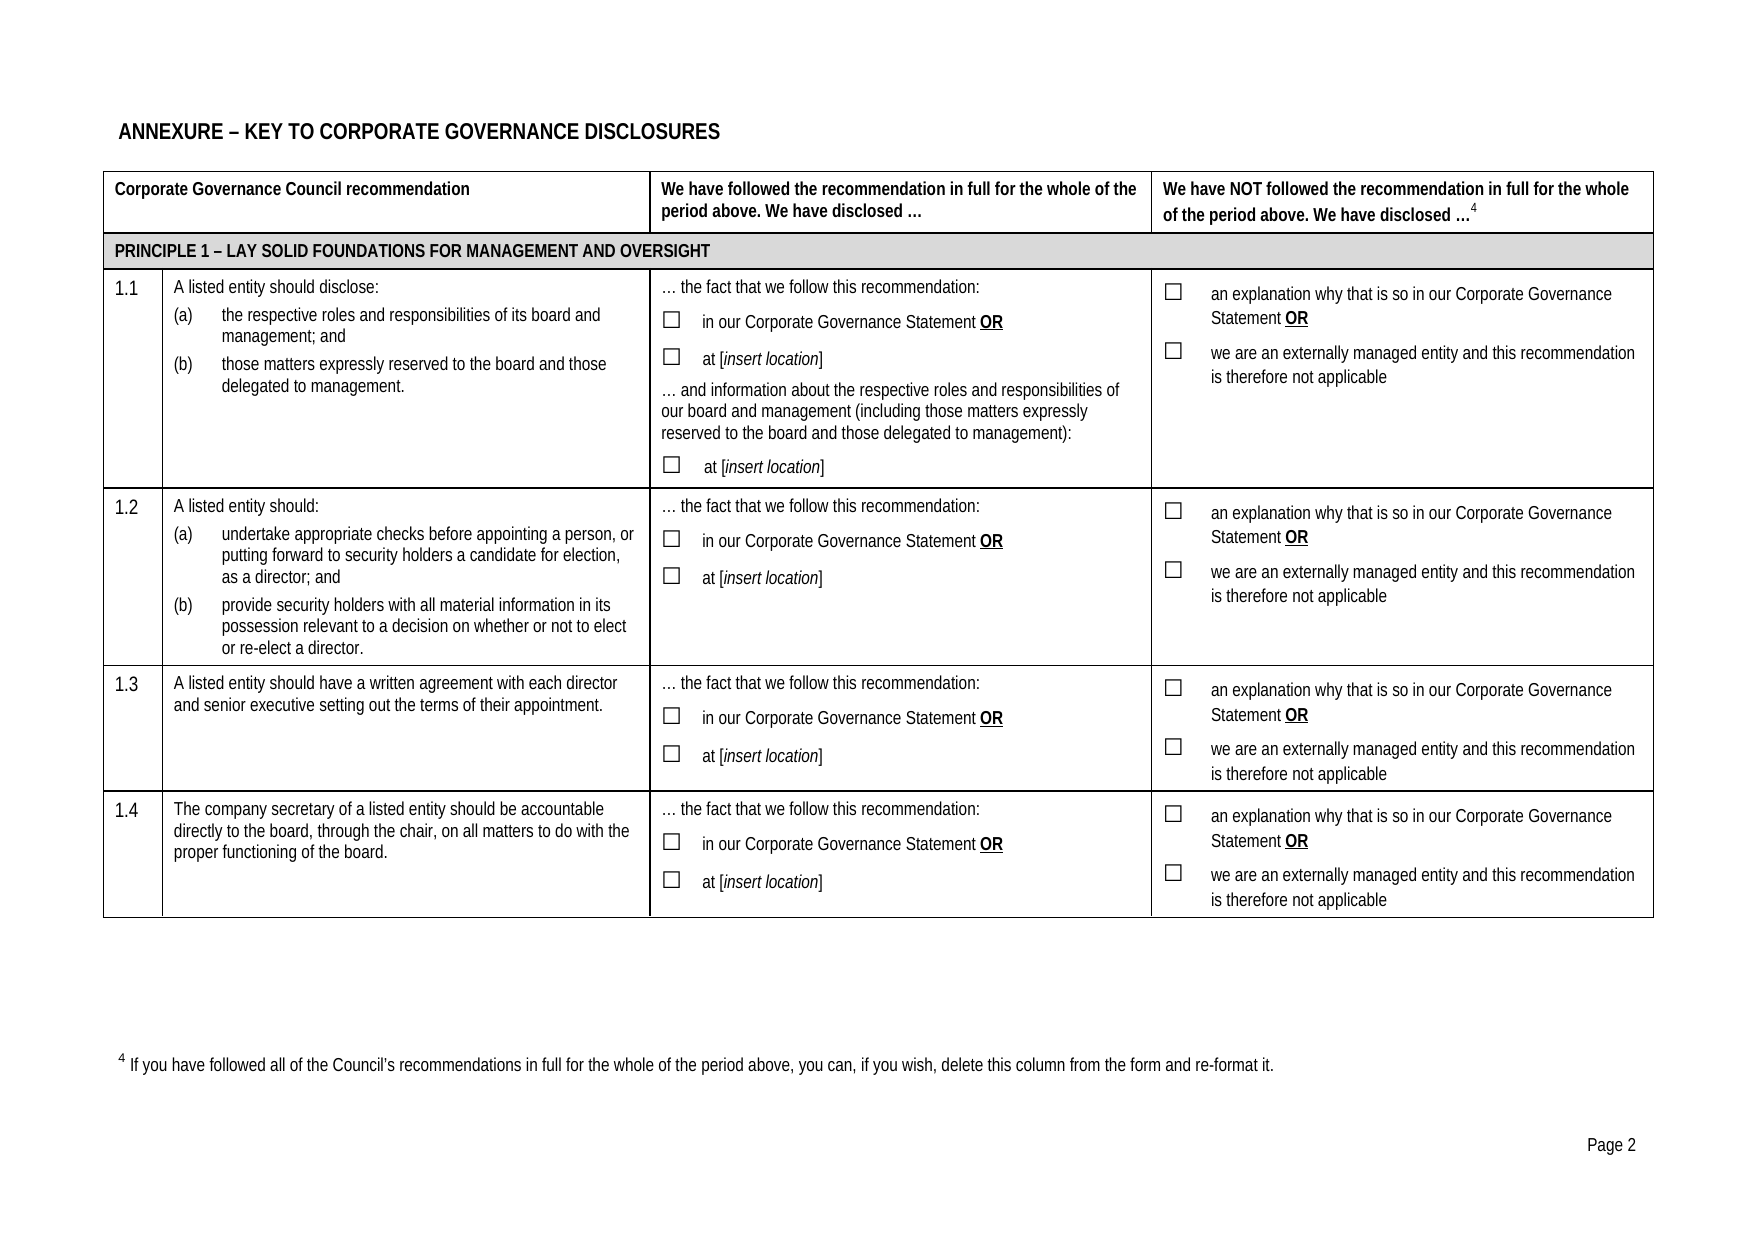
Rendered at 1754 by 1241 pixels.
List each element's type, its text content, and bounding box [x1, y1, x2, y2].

table_cell The company secretary of a listed entity should be accountable directly to the board, through the chair, on all matters to do with the proper functioning of the board. [163, 792, 649, 916]
table_cell 1.4 [104, 792, 162, 916]
table_cell A listed entity should disclose: (a) the respective roles and responsibilities of its board and management; and (b) those matters expressly reserved to the board and those delegated to management. [163, 270, 649, 487]
table_cell 1.2 [104, 489, 162, 664]
table_cell … the fact that we follow this recommendation: in our Corporate Governance Statement OR at [insert location] [651, 666, 1151, 790]
table_header Corporate Governance Council recommendation [104, 172, 649, 232]
table_cell Principle 1 – Lay solid foundations for management and oversight [104, 234, 1653, 268]
table_cell 1.3 [104, 666, 162, 790]
table_cell A listed entity should have a written agreement with each director and senior executive setting out the terms of their appointment. [163, 666, 649, 790]
table_cell A listed entity should: (a) undertake appropriate checks before appointing a person, or putting forward to security holders a candidate for election, as a director; and (b) provide security holders with all material information in its possession relevant to a decision on whether or not to elect or re-elect a director. [163, 489, 649, 664]
text ANNEXURE – KEY TO CORPORATE GOVERNANCE DISCLOSURES [118, 118, 1636, 144]
table_cell … the fact that we follow this recommendation: in our Corporate Governance Statement OR at [insert location] [651, 489, 1151, 664]
table_header We have followed the recommendation in full for the whole of the period above. We have disclosed … [651, 172, 1151, 232]
table_cell … the fact that we follow this recommendation: in our Corporate Governance Statement OR at [insert location] … and information about the respective roles and responsibilities of our board and management (including those matters expressly reserved to the board and those delegated to management): at [insert location] [651, 270, 1151, 487]
table_header We have NOT followed the recommendation in full for the whole of the period above. We have disclosed … [1152, 172, 1653, 232]
table_cell … the fact that we follow this recommendation: in our Corporate Governance Statement OR at [insert location] [651, 792, 1151, 916]
table_cell 1.1 [104, 270, 162, 487]
